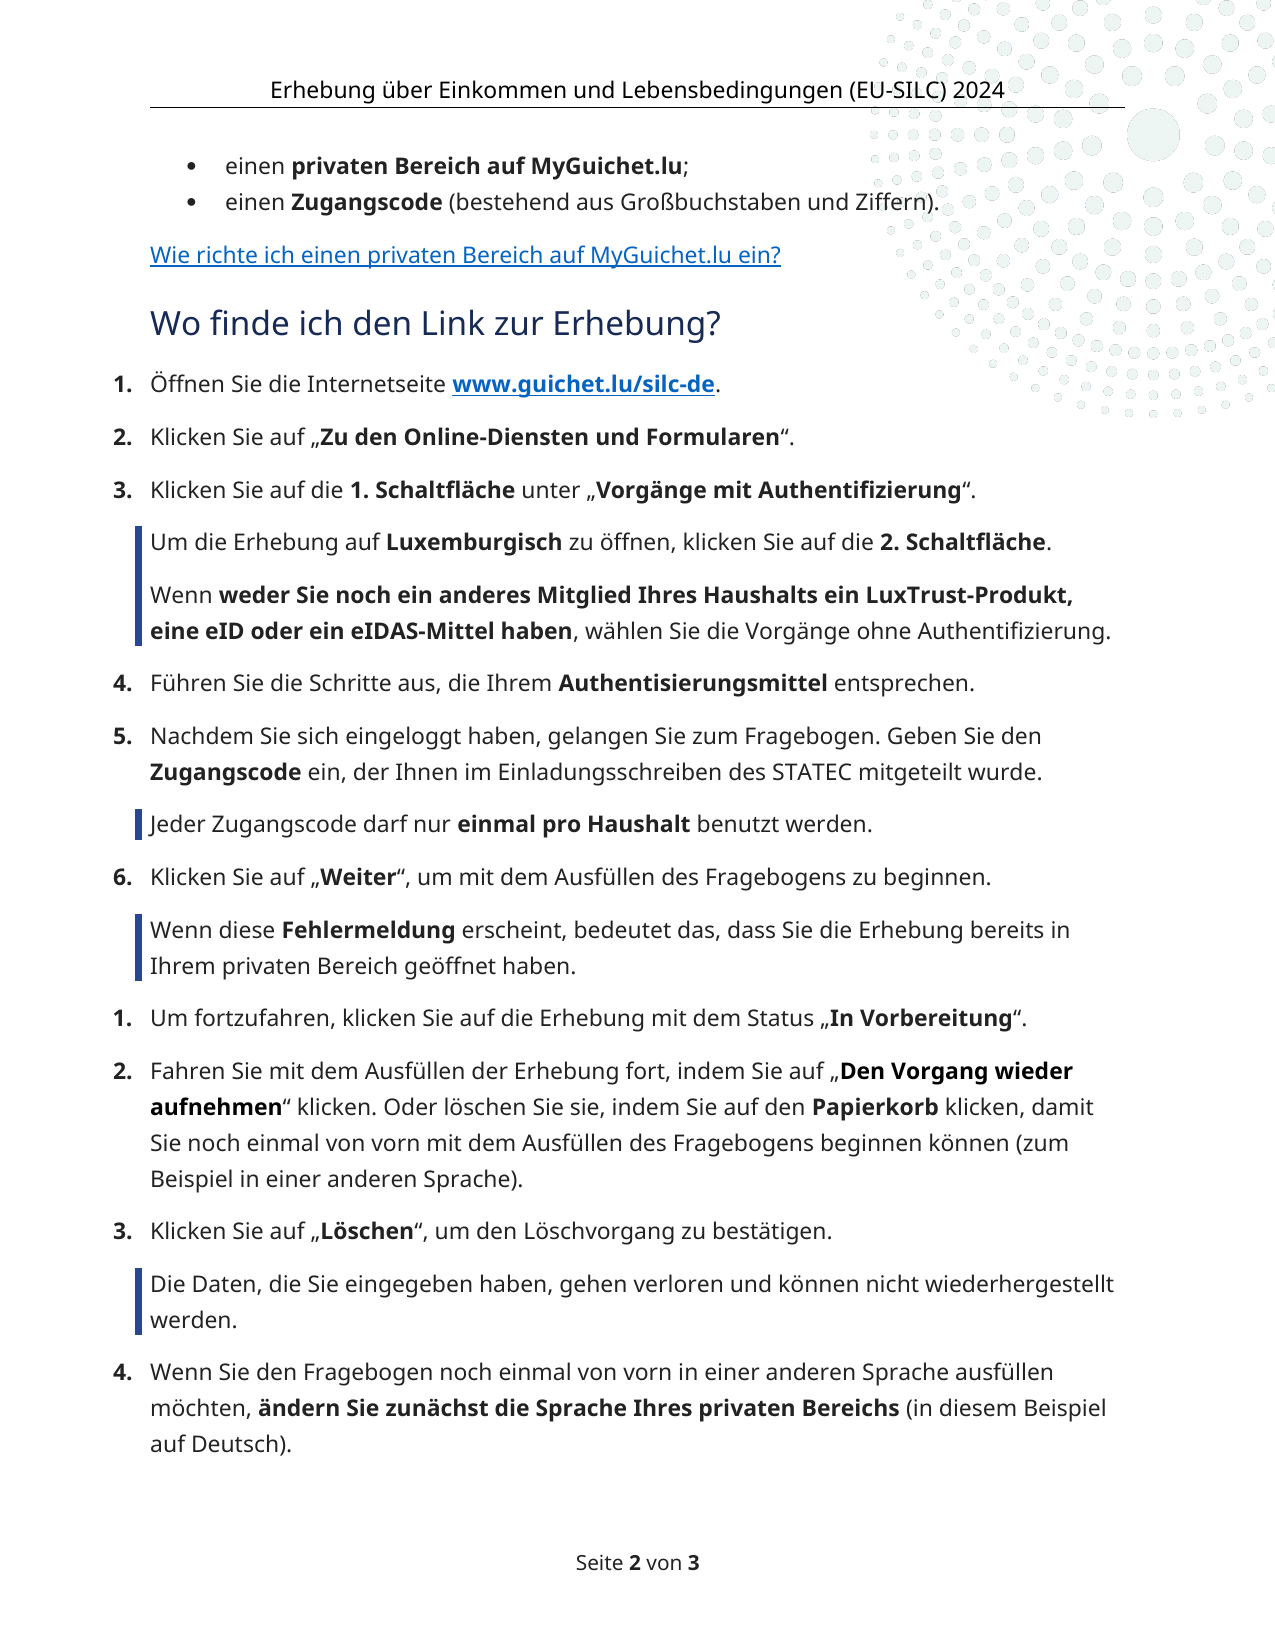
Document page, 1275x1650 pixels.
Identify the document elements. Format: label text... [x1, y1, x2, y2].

list Um fortzufahren, klicken Sie auf die Erhebung mit dem Status „In Vorbereitung“. [112, 1002, 1125, 1033]
list Klicken Sie auf „Zu den Online-Diensten und Formularen“. [113, 421, 1125, 452]
text Wenn diese Fehlermeldung erscheint, bedeutet das, dass Sie die Erhebung bereits in Ihrem privaten Bereich geöffnet haben. [142, 914, 1125, 981]
picture [870, 0, 1275, 418]
text Wie richte ich einen privaten Bereich auf MyGuichet.lu ein? [150, 238, 1125, 270]
text Wenn weder Sie noch ein anderes Mitglied Ihres Haushalts ein LuxTrust-Produkt, eine eID oder ein eIDAS-Mittel haben, wählen Sie die Vorgänge ohne Authentifizierung. [142, 579, 1125, 646]
text Um die Erhebung auf Luxemburgisch zu öffnen, klicken Sie auf die 2. Schaltfläche. [142, 526, 1125, 557]
list Klicken Sie auf „Weiter“, um mit dem Ausfüllen des Fragebogens zu beginnen. [113, 861, 1125, 892]
text Jeder Zugangscode darf nur einmal pro Haushalt benutzt werden. [135, 808, 1125, 840]
list Öffnen Sie die Internetseite www.guichet.lu/silc-de. [113, 368, 1125, 399]
list Klicken Sie auf die 1. Schaltfläche unter „Vorgänge mit Authentifizierung“. [113, 473, 1125, 505]
list Fahren Sie mit dem Ausfüllen der Erhebung fort, indem Sie auf „Den Vorgang wieder aufnehmen“ klicken. Oder löschen Sie sie, indem Sie auf den Papierkorb klicken, damit Sie noch einmal von vorn mit dem Ausfüllen des Fragebogens beginnen können (zum Beispiel in einer anderen Sprache). [113, 1055, 1125, 1194]
list einen Zugangscode (bestehend aus Großbuchstaben und Ziffern). [187, 186, 1125, 217]
list Wenn Sie den Fragebogen noch einmal von vorn in einer anderen Sprache ausfüllen möchten, ändern Sie zunächst die Sprache Ihres privaten Bereichs (in diesem Beispiel auf Deutsch). [113, 1356, 1125, 1459]
list Klicken Sie auf „Löschen“, um den Löschvorgang zu bestätigen. [113, 1215, 1125, 1246]
list Führen Sie die Schritte aus, die Ihrem Authentisierungsmittel entsprechen. [113, 667, 1125, 698]
text Die Daten, die Sie eingegeben haben, gehen verloren und können nicht wiederhergestellt werden. [142, 1268, 1125, 1335]
subtitle Wo finde ich den Link zur Erhebung? [150, 299, 1125, 345]
list Nachdem Sie sich eingeloggt haben, gelangen Sie zum Fragebogen. Geben Sie den Zugangscode ein, der Ihnen im Einladungsschreiben des STATEC mitgeteilt wurde. [113, 720, 1125, 787]
list einen privaten Bereich auf MyGuichet.lu; [187, 150, 1125, 181]
